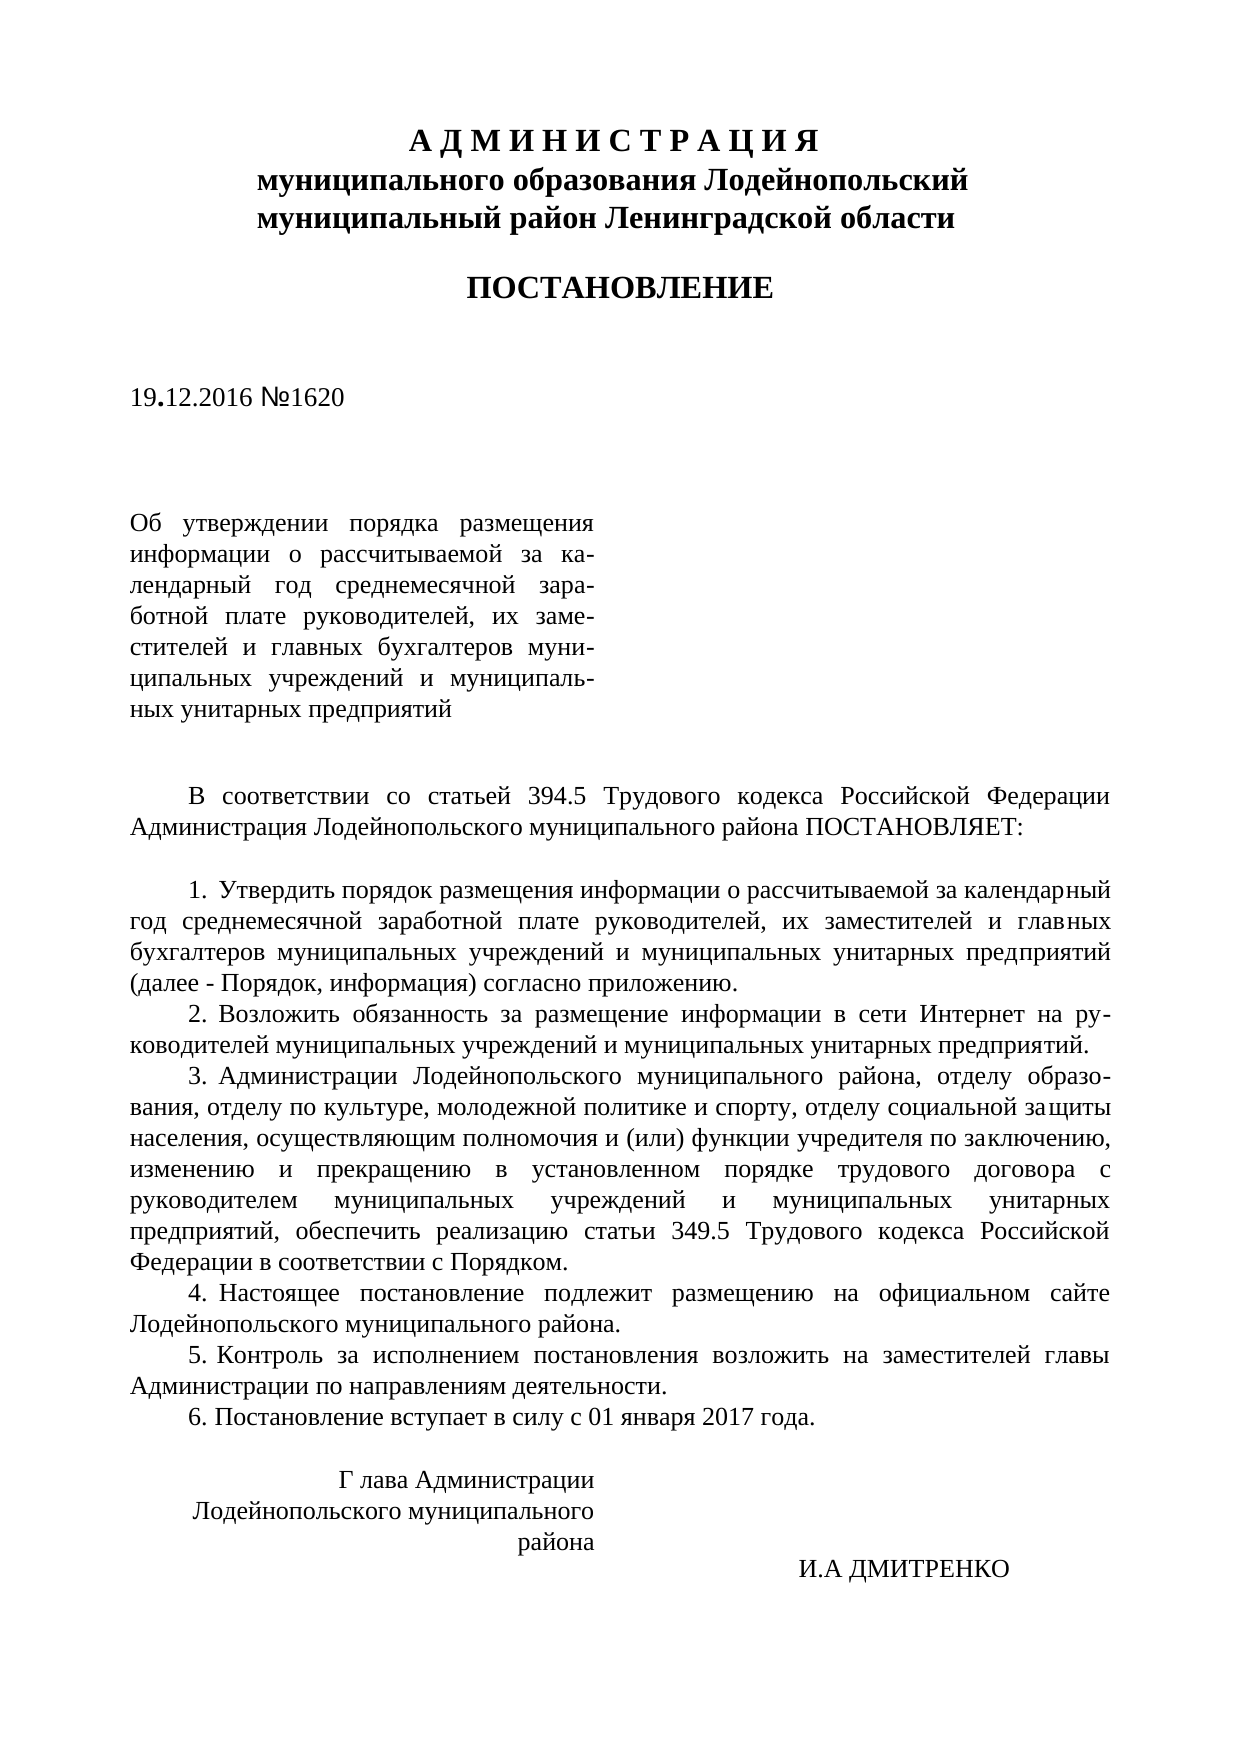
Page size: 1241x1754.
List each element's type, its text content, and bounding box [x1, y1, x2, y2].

text И.А ДМИТРЕНКО [798, 1556, 1113, 1582]
list Настоящее постановление подлежит размещению на официальном сайте Лодейнопольского муниципального района. [129, 1277, 1111, 1339]
text В соответствии со статьей 394.5 Трудового кодекса Российской Федерации Администрация Лодейнопольского муниципального района ПОСТАНОВЛЯЕТ: [129, 780, 1111, 842]
list Постановление вступает в силу с 01 января 2017 года. [129, 1401, 1113, 1432]
text Об утверждении порядка размещения информации о рассчитываемой за календарный год среднемесячной заработной плате руководителей, их заместителей и главных бухгалтеров муниципальных учреждений и муниципальных унитарных предприятий [129, 506, 594, 724]
list Администрации Лодейнопольского муниципального района, отделу образования, отделу по культуре, молодежной политике и спорту, отделу социальной защиты населения, осуществляющим полномочия и (или) функции учредителя по заключению, изменению и прекращению в установленном порядке трудового договора с руководителем муниципальных учреждений и муниципальных унитарных предприятий, обеспечить реализацию статьи 349.5 Трудового кодекса Российской Федерации в соответствии с Порядком. [129, 1059, 1111, 1277]
list Возложить обязанность за размещение информации в сети Интернет на руководителей муниципальных учреждений и муниципальных унитарных предприятий. [129, 997, 1111, 1059]
list Утвердить порядок размещения информации о рассчитываемой за календарный год среднемесячной заработной плате руководителей, их заместителей и главных бухгалтеров муниципальных учреждений и муниципальных унитарных предприятий (далее - Порядок, информация) согласно приложению. [129, 873, 1111, 997]
text А Д М И Н И С Т Р А Ц И Я муниципального образования Лодейнопольский муниципальный район Ленинградской области [257, 121, 982, 236]
text 19.12.2016 №1620 [129, 383, 1113, 412]
text Г лава Администрации Лодейнопольского муниципального района [129, 1463, 594, 1556]
text ПОСТАНОВЛЕНИЕ [127, 273, 1113, 305]
list Контроль за исполнением постановления возложить на заместителей главы Администрации по направлениям деятельности. [129, 1339, 1111, 1401]
